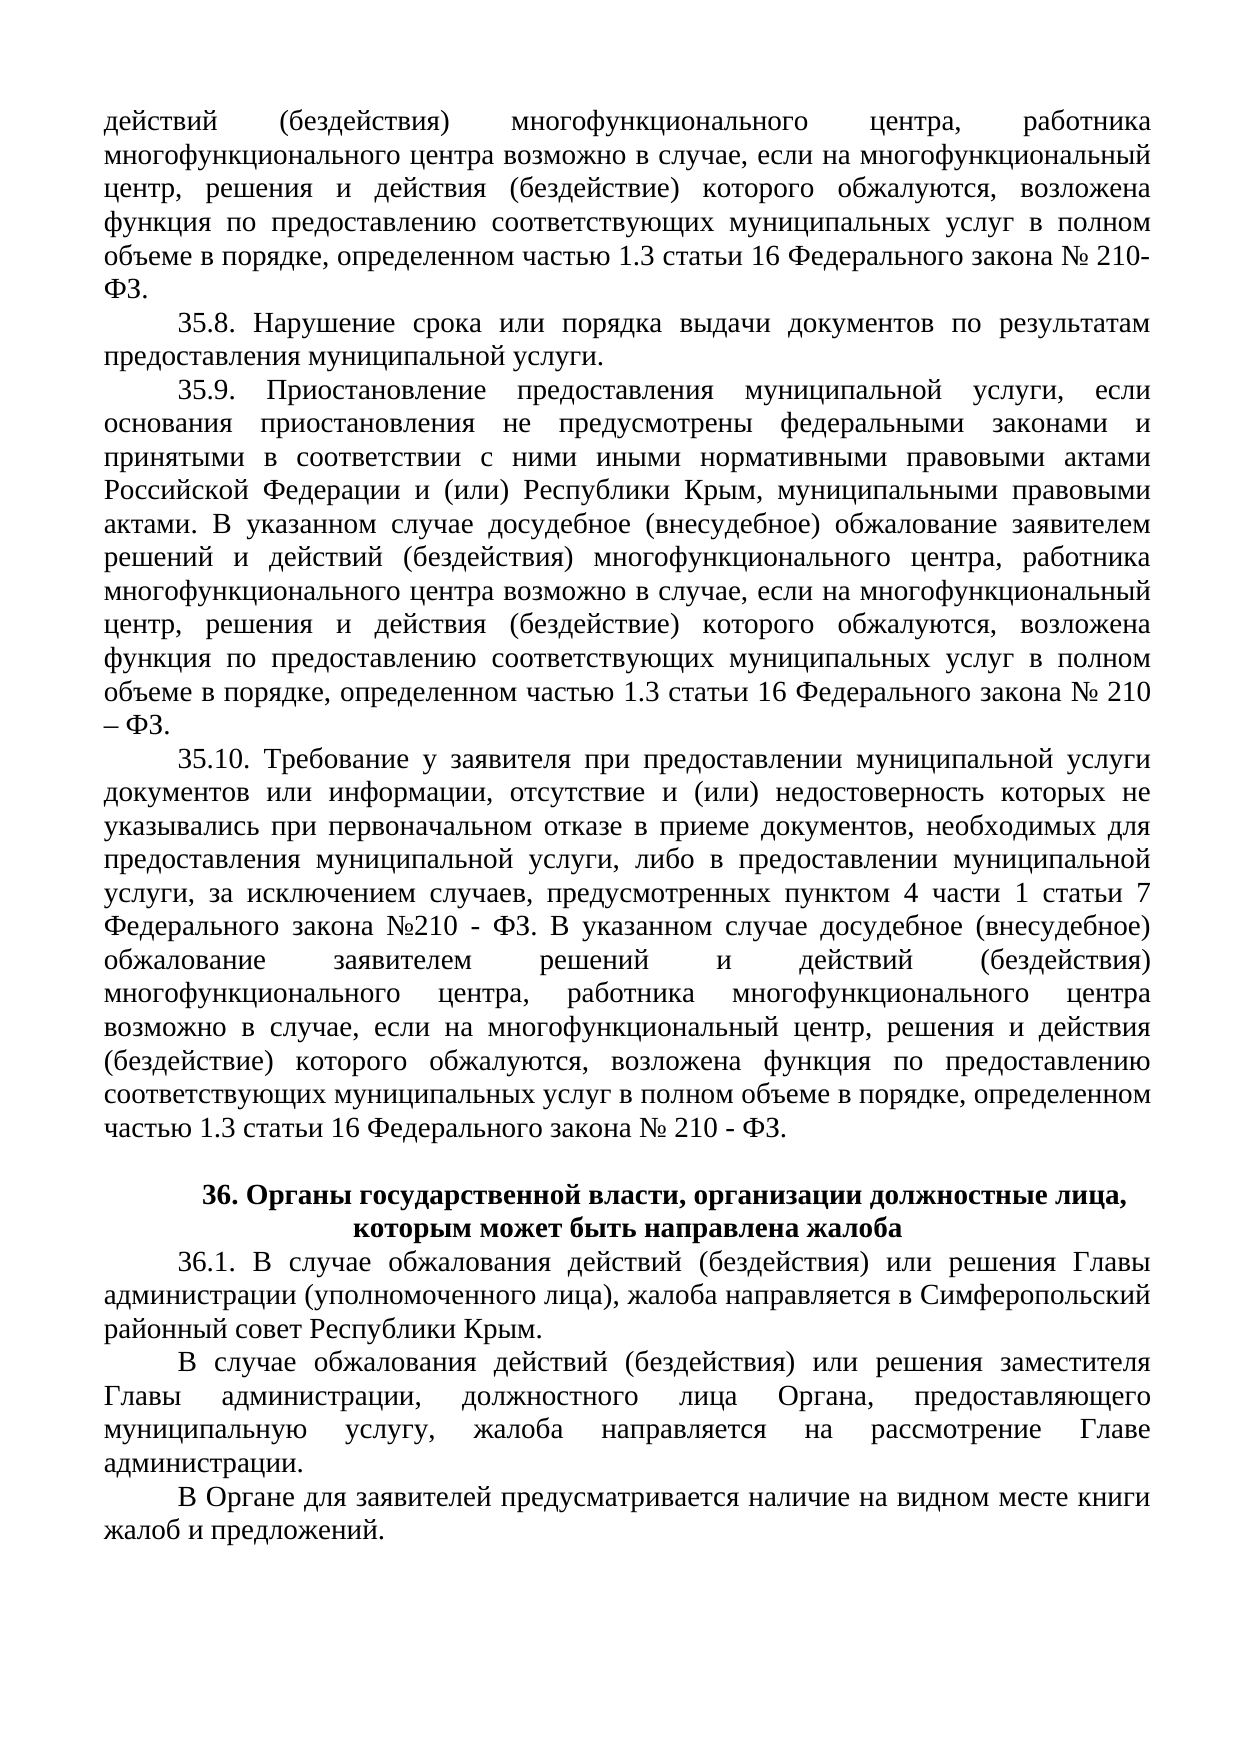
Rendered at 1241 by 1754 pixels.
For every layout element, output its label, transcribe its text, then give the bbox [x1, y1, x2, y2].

text 35.10. Требование у заявителя при предоставлении муниципальной услуги документов или информации, отсутствие и (или) недостоверность которых не указывались при первоначальном отказе в приеме документов, необходимых для предоставления муниципальной услуги, либо в предоставлении муниципальной услуги, за исключением случаев, предусмотренных пунктом 4 части 1 статьи 7 Федерального закона №210 - ФЗ. В указанном случае досудебное (внесудебное) обжалование заявителем решений и действий (бездействия) многофункционального центра, работника многофункционального центра возможно в случае, если на многофункциональный центр, решения и действия (бездействие) которого обжалуются, возложена функция по предоставлению соответствующих муниципальных услуг в полном объеме в порядке, определенном частью 1.3 статьи 16 Федерального закона № 210 - ФЗ. [103, 741, 1152, 1143]
text В Органе для заявителей предусматривается наличие на видном месте книги жалоб и предложений. [103, 1479, 1152, 1546]
text 36. Органы государственной власти, организации должностные лица, которым может быть направлена жалоба [103, 1177, 1152, 1244]
text 35.9. Приостановление предоставления муниципальной услуги, если основания приостановления не предусмотрены федеральными законами и принятыми в соответствии с ними иными нормативными правовыми актами Российской Федерации и (или) Республики Крым, муниципальными правовыми актами. В указанном случае досудебное (внесудебное) обжалование заявителем решений и действий (бездействия) многофункционального центра, работника многофункционального центра возможно в случае, если на многофункциональный центр, решения и действия (бездействие) которого обжалуются, возложена функция по предоставлению соответствующих муниципальных услуг в полном объеме в порядке, определенном частью 1.3 статьи 16 Федерального закона № 210 – ФЗ. [103, 372, 1152, 741]
text В случае обжалования действий (бездействия) или решения заместителя Главы администрации, должностного лица Органа, предоставляющего муниципальную услугу, жалоба направляется на рассмотрение Главе администрации. [103, 1344, 1152, 1479]
text 35.8. Нарушение срока или порядка выдачи документов по результатам предоставления муниципальной услуги. [103, 305, 1152, 372]
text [103, 103, 1152, 305]
text 36.1. В случае обжалования действий (бездействия) или решения Главы администрации (уполномоченного лица), жалоба направляется в Симферопольский районный совет Республики Крым. [103, 1244, 1152, 1344]
